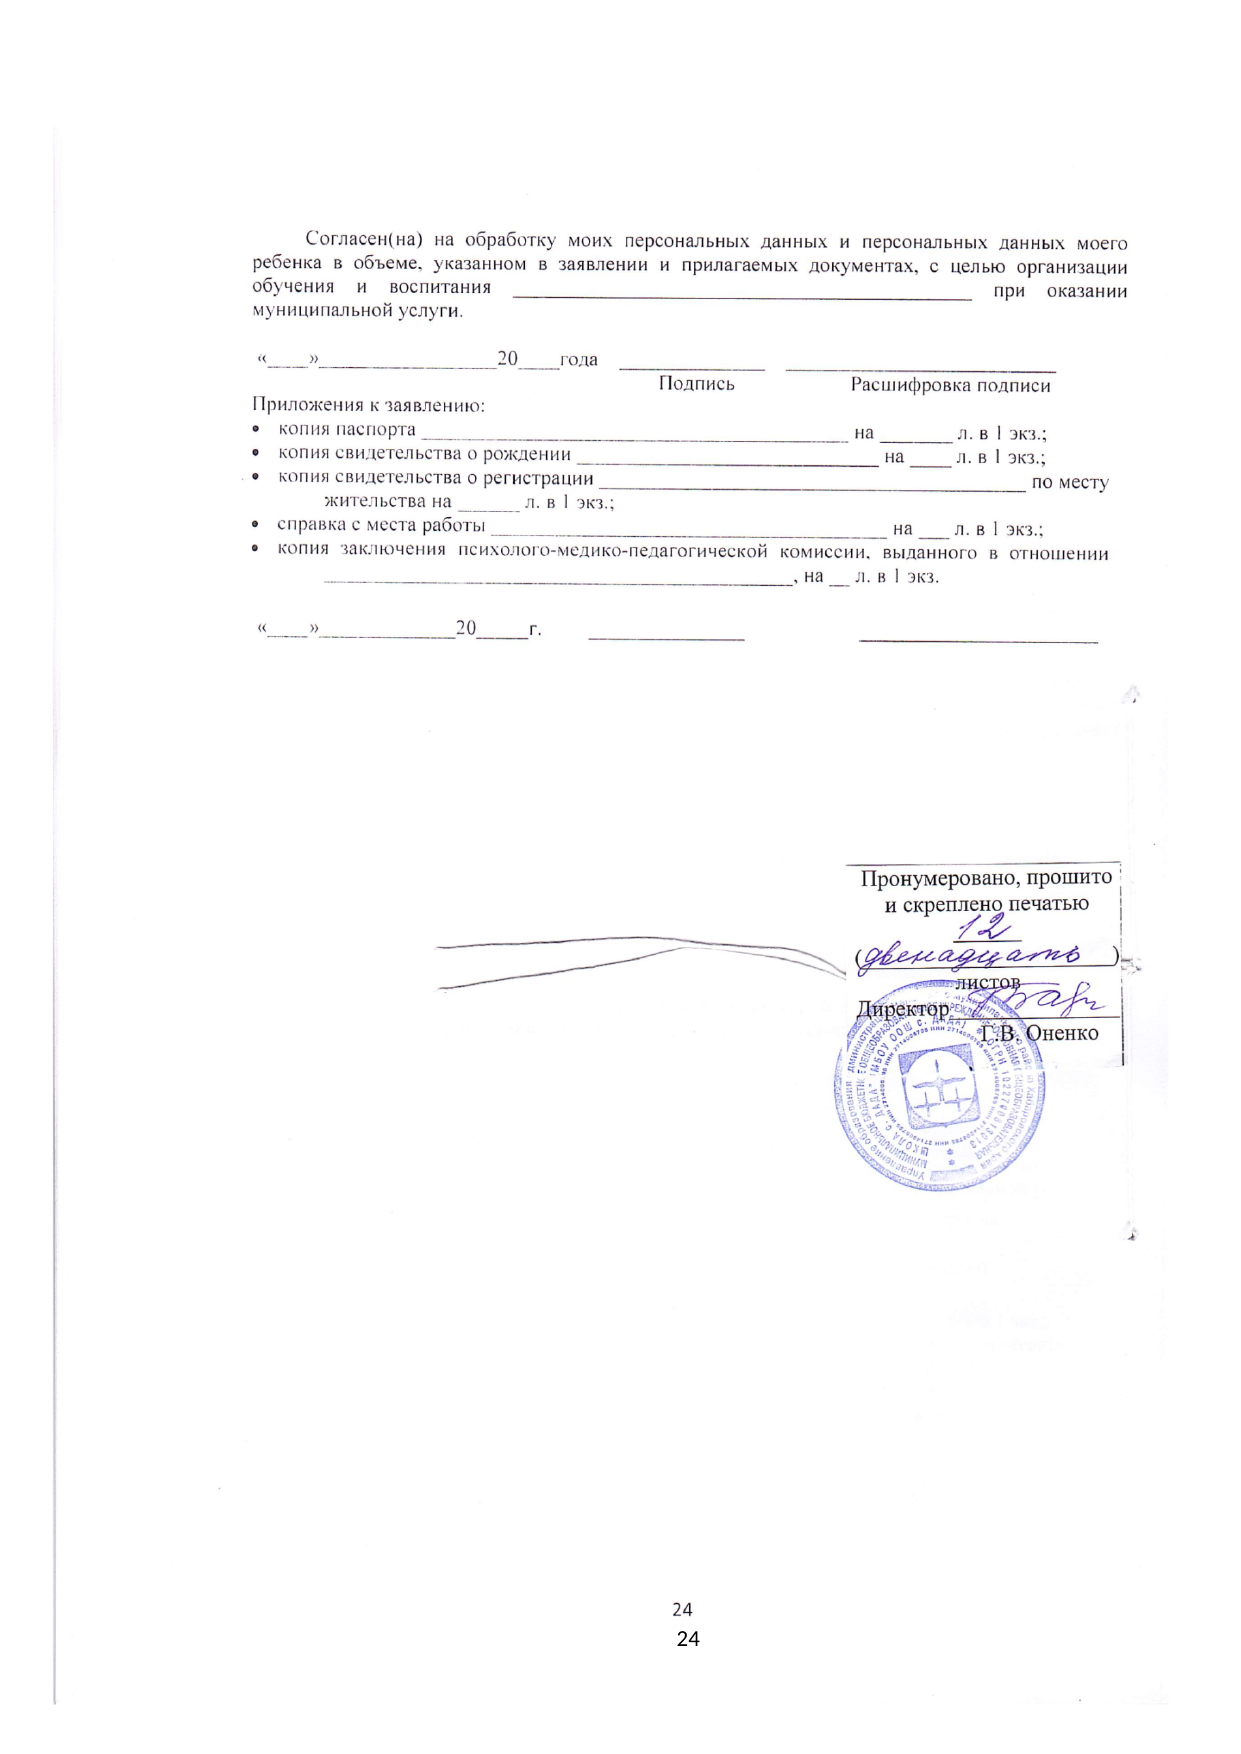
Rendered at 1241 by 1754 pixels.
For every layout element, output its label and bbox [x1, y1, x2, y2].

picture [45, 117, 1169, 1705]
